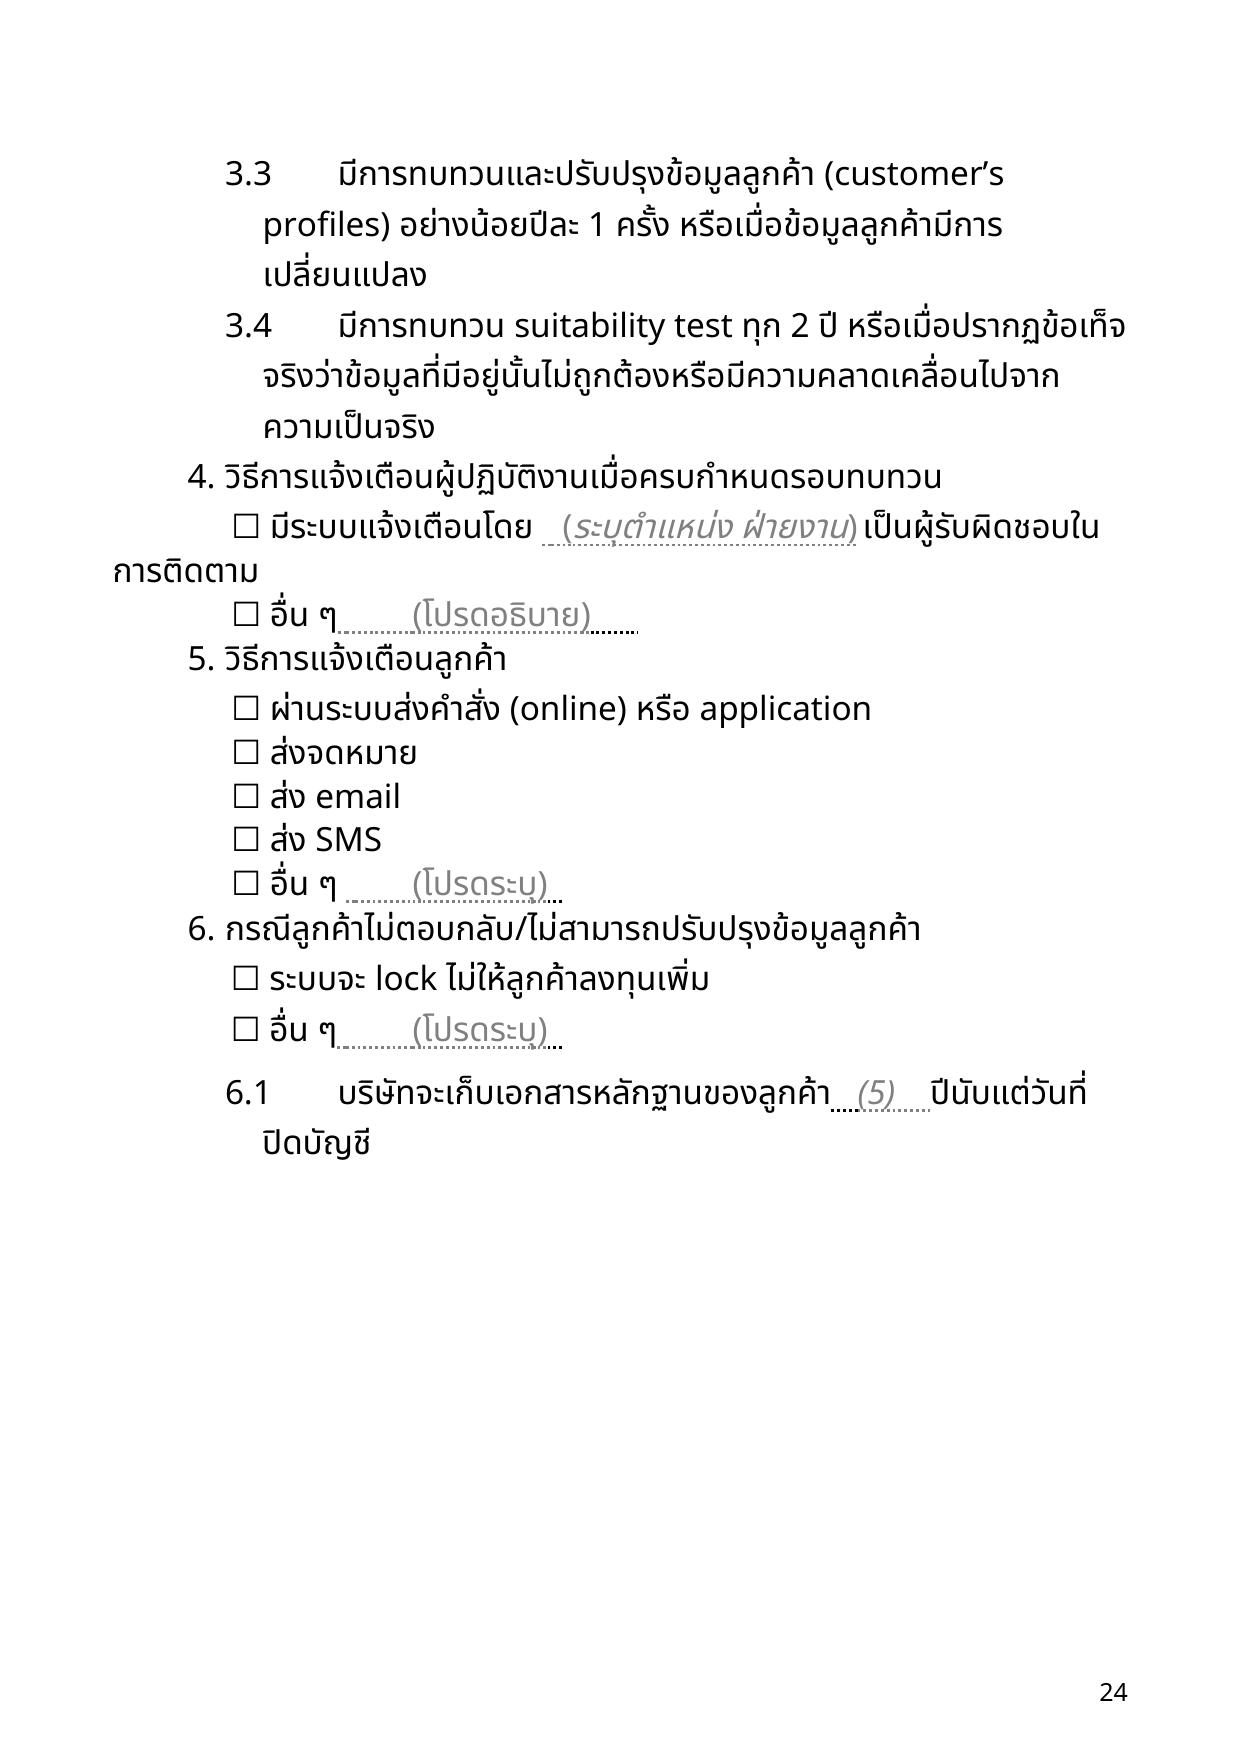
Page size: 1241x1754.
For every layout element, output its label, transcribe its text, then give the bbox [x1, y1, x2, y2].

text อื่น ๆ (โปรดอธิบาย) [112, 591, 1128, 635]
list วิธีการแจ้งเตือนลูกค้า [187, 635, 1128, 686]
text ส่ง SMS [112, 817, 1128, 861]
text อื่น ๆ (โปรดระบุ) [112, 1006, 1128, 1056]
text ส่งจดหมาย [112, 729, 1128, 773]
list กรณีลูกค้าไม่ตอบกลับ/ไม่สามารถปรับปรุงข้อมูลลูกค้า [187, 904, 1128, 955]
text ระบบจะ lock ไม่ให้ลูกค้าลงทุนเพิ่ม [112, 955, 1128, 1006]
text ผ่านระบบส่งคำสั่ง (online) หรือ application [112, 686, 1128, 729]
list วิธีการแจ้งเตือนผู้ปฏิบัติงานเมื่อครบกำหนดรอบทบทวน [187, 453, 1128, 504]
list มีการทบทวน suitability test ทุก 2 ปี หรือเมื่อปรากฏข้อเท็จจริงว่าข้อมูลที่มีอยู่นั้นไม่ถูกต้องหรือมีความคลาดเคลื่อนไปจากความเป็นจริง [225, 302, 1128, 453]
list บริษัทจะเก็บเอกสารหลักฐานของลูกค้า (5) ปีนับแต่วันที่ปิดบัญชี [225, 1069, 1128, 1170]
text อื่น ๆ (โปรดระบุ) [112, 861, 1128, 904]
text มีระบบแจ้งเตือนโดย (ระบุตำแหน่ง ฝ่ายงาน) เป็นผู้รับผิดชอบในการติดตาม [112, 504, 1128, 591]
text ส่ง email [112, 773, 1128, 817]
list มีการทบทวนและปรับปรุงข้อมูลลูกค้า (customer’s profiles) อย่างน้อยปีละ 1 ครั้ง หรือเมื่อข้อมูลลูกค้ามีการเปลี่ยนแปลง [225, 150, 1128, 302]
